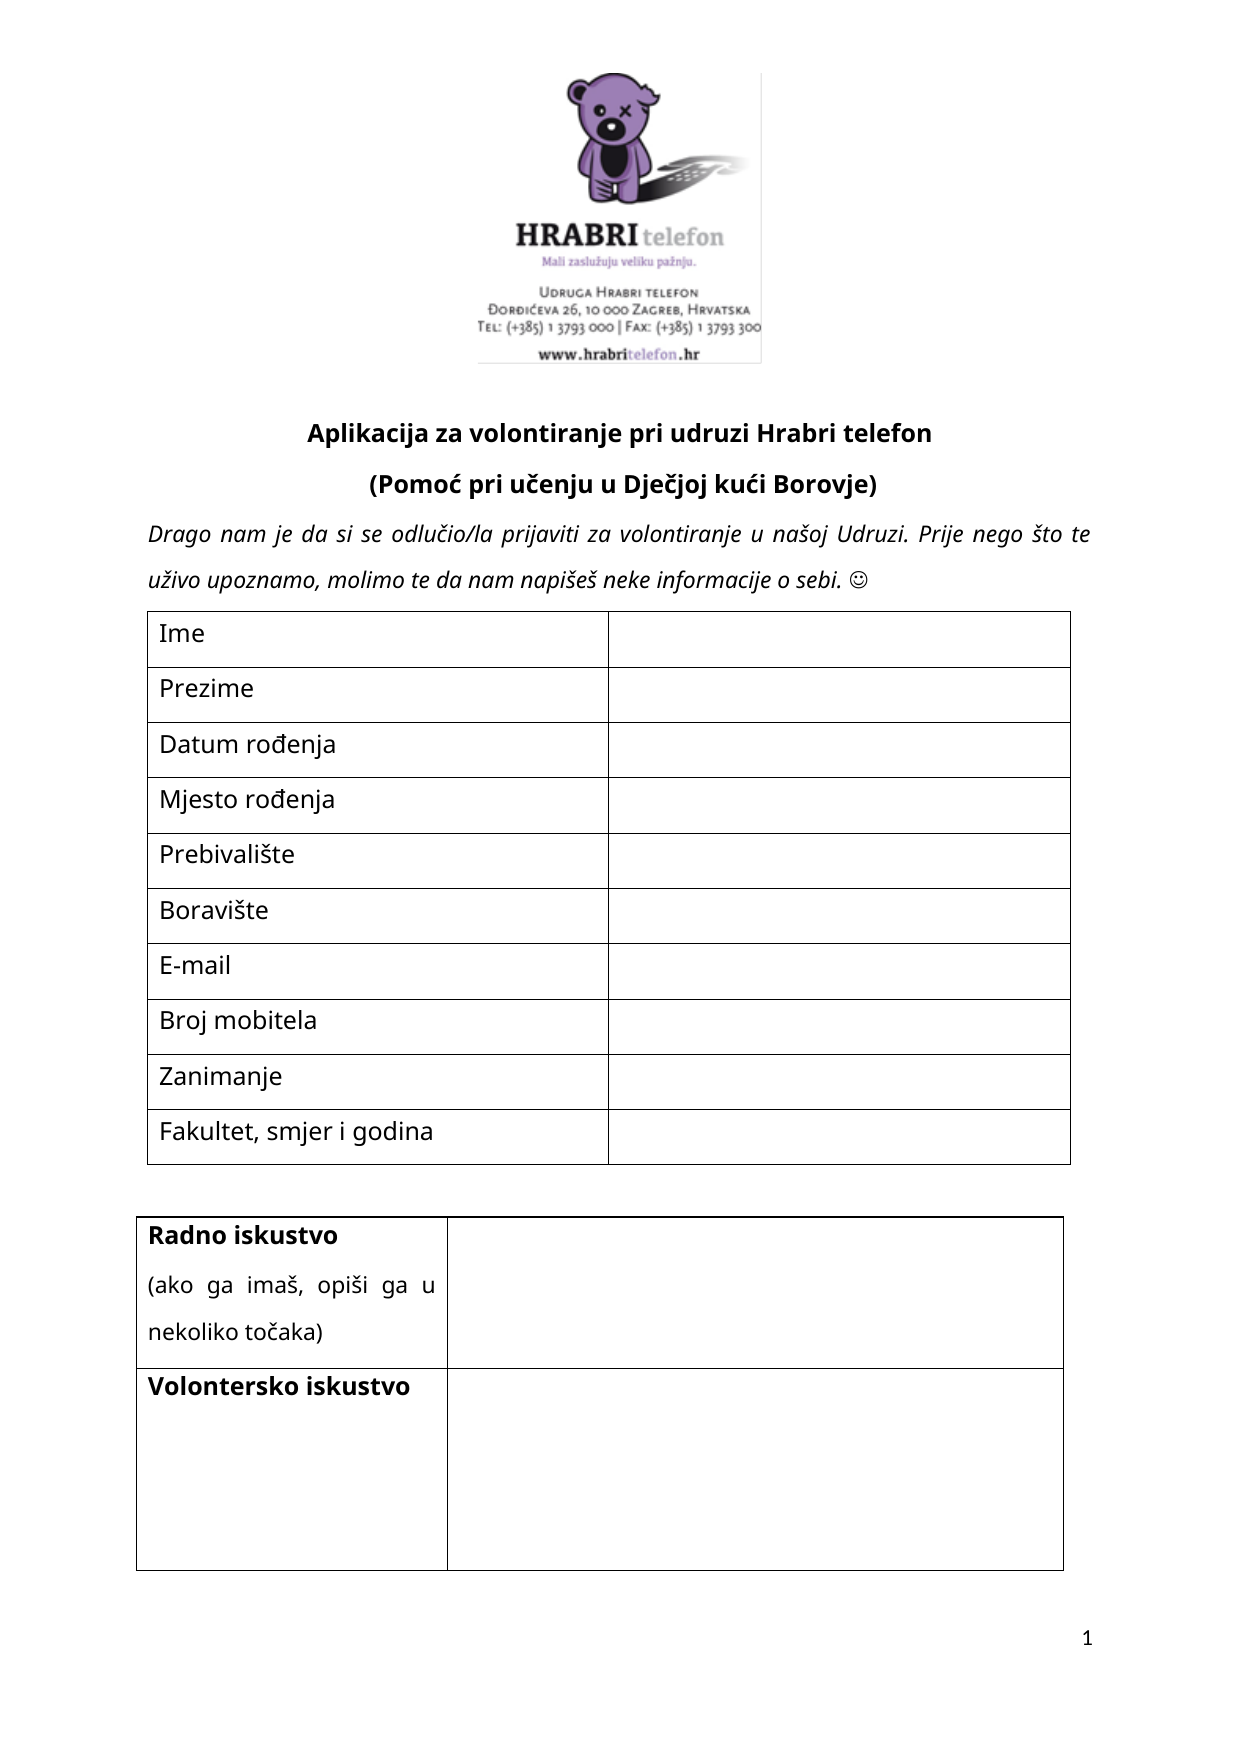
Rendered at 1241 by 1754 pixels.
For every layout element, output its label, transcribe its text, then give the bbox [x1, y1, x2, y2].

text (Pomoć pri učenju u Dječjoj kući Borovje) [148, 466, 1093, 501]
table_cell [609, 1055, 1070, 1109]
text Aplikacija za volontiranje pri udruzi Hrabri telefon [148, 415, 1093, 449]
table_cell Zanimanje [148, 1055, 608, 1109]
table_header Ime [148, 612, 608, 667]
table_cell Fakultet, smjer i godina [148, 1110, 608, 1164]
table_cell Broj mobitela [148, 1000, 608, 1054]
table_cell [609, 778, 1070, 832]
table_cell Datum rođenja [148, 723, 608, 777]
table_cell [609, 668, 1070, 722]
table_header [448, 1218, 1063, 1368]
table_cell E-mail [148, 944, 608, 998]
table_cell [609, 834, 1070, 888]
table_cell [609, 1000, 1070, 1054]
table_cell Prezime [148, 668, 608, 722]
table_cell Boravište [148, 889, 608, 943]
table_cell [609, 889, 1070, 943]
table_cell Prebivalište [148, 834, 608, 888]
table_header Radno iskustvo (ako ga imaš, opiši ga u nekoliko točaka) [137, 1218, 447, 1368]
table_cell [609, 944, 1070, 998]
table_cell [448, 1369, 1063, 1570]
table_cell [609, 723, 1070, 777]
table_cell Mjesto rođenja [148, 778, 608, 832]
table_cell Volontersko iskustvo [137, 1369, 447, 1570]
table_header [609, 612, 1070, 667]
picture [477, 73, 763, 365]
text Drago nam je da si se odlučio/la prijaviti za volontiranje u našoj Udruzi. Prije nego što te uživo upoznamo, molimo te da nam napišeš neke informacije o sebi. [148, 517, 1093, 596]
table_cell [609, 1110, 1070, 1164]
